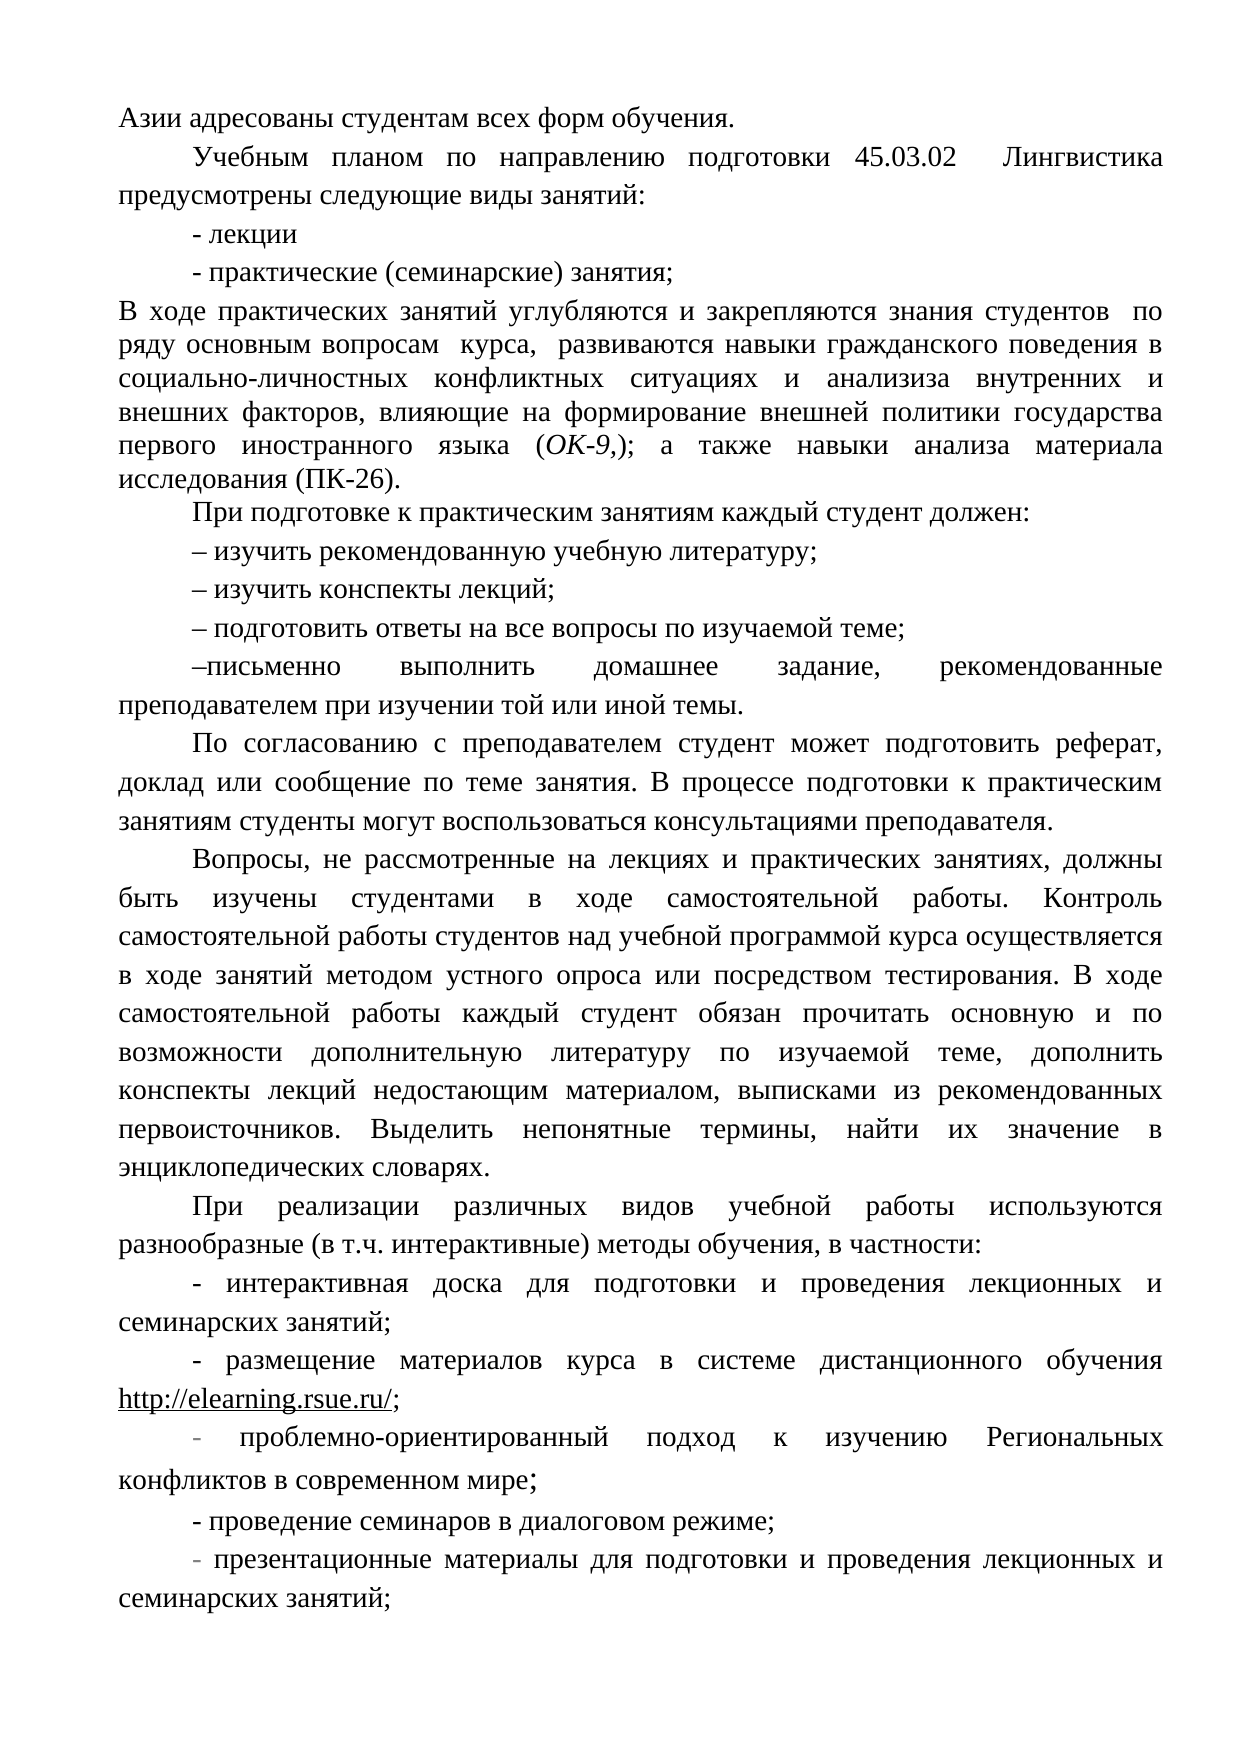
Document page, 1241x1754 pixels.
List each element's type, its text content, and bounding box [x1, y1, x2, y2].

text – изучить конспекты лекций; [118, 571, 1163, 605]
text - проблемно-ориентированный подход к изучению Региональных конфликтов в современном мире; [118, 1419, 1163, 1497]
text По согласованию с преподавателем студент может подготовить реферат, доклад или сообщение по теме занятия. В процессе подготовки к практическим занятиям студенты могут воспользоваться консультациями преподавателя. [118, 726, 1163, 836]
text Вопросы, не рассмотренные на лекциях и практических занятиях, должны быть изучены студентами в ходе самостоятельной работы. Контроль самостоятельной работы студентов над учебной программой курса осуществляется в ходе занятий методом устного опроса или посредством тестирования. В ходе самостоятельной работы каждый студент обязан прочитать основную и по возможности дополнительную литературу по изучаемой теме, дополнить конспекты лекций недостающим материалом, выписками из рекомендованных первоисточников. Выделить непонятные термины, найти их значение в энциклопедических словарях. [118, 841, 1163, 1183]
text - проведение семинаров в диалоговом режиме; [118, 1503, 1163, 1536]
text Учебным планом по направлению подготовки 45.03.02 Лингвистика предусмотрены следующие виды занятий: [118, 139, 1163, 211]
text –письменно выполнить домашнее задание, рекомендованные преподавателем при изучении той или иной темы. [118, 648, 1163, 721]
text При реализации различных видов учебной работы используются разнообразные (в т.ч. интерактивные) методы обучения, в частности: [118, 1188, 1163, 1260]
text – подготовить ответы на все вопросы по изучаемой теме; [118, 610, 1163, 643]
text - лекции [118, 216, 1163, 249]
text – изучить рекомендованную учебную литературу; [118, 533, 1163, 566]
text - размещение материалов курса в системе дистанционного обучения http://elearning.rsue.ru/; [118, 1342, 1163, 1414]
text - практические (семинарские) занятия; [118, 254, 1163, 288]
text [118, 100, 1163, 134]
text - интерактивная доска для подготовки и проведения лекционных и семинарских занятий; [118, 1265, 1163, 1337]
text - презентационные материалы для подготовки и проведения лекционных и семинарских занятий; [118, 1541, 1163, 1613]
text В ходе практических занятий углубляются и закрепляются знания студентов по ряду основным вопросам курса, развиваются навыки гражданского поведения в социально-личностных конфликтных ситуациях и анализиза внутренних и внешних факторов, влияющие на формирование внешней политики государства первого иностранного языка (ОК-9,); а также навыки анализа материала исследования (ПК-26). [118, 293, 1163, 494]
text При подготовке к практическим занятиям каждый студент должен: [118, 494, 1163, 528]
